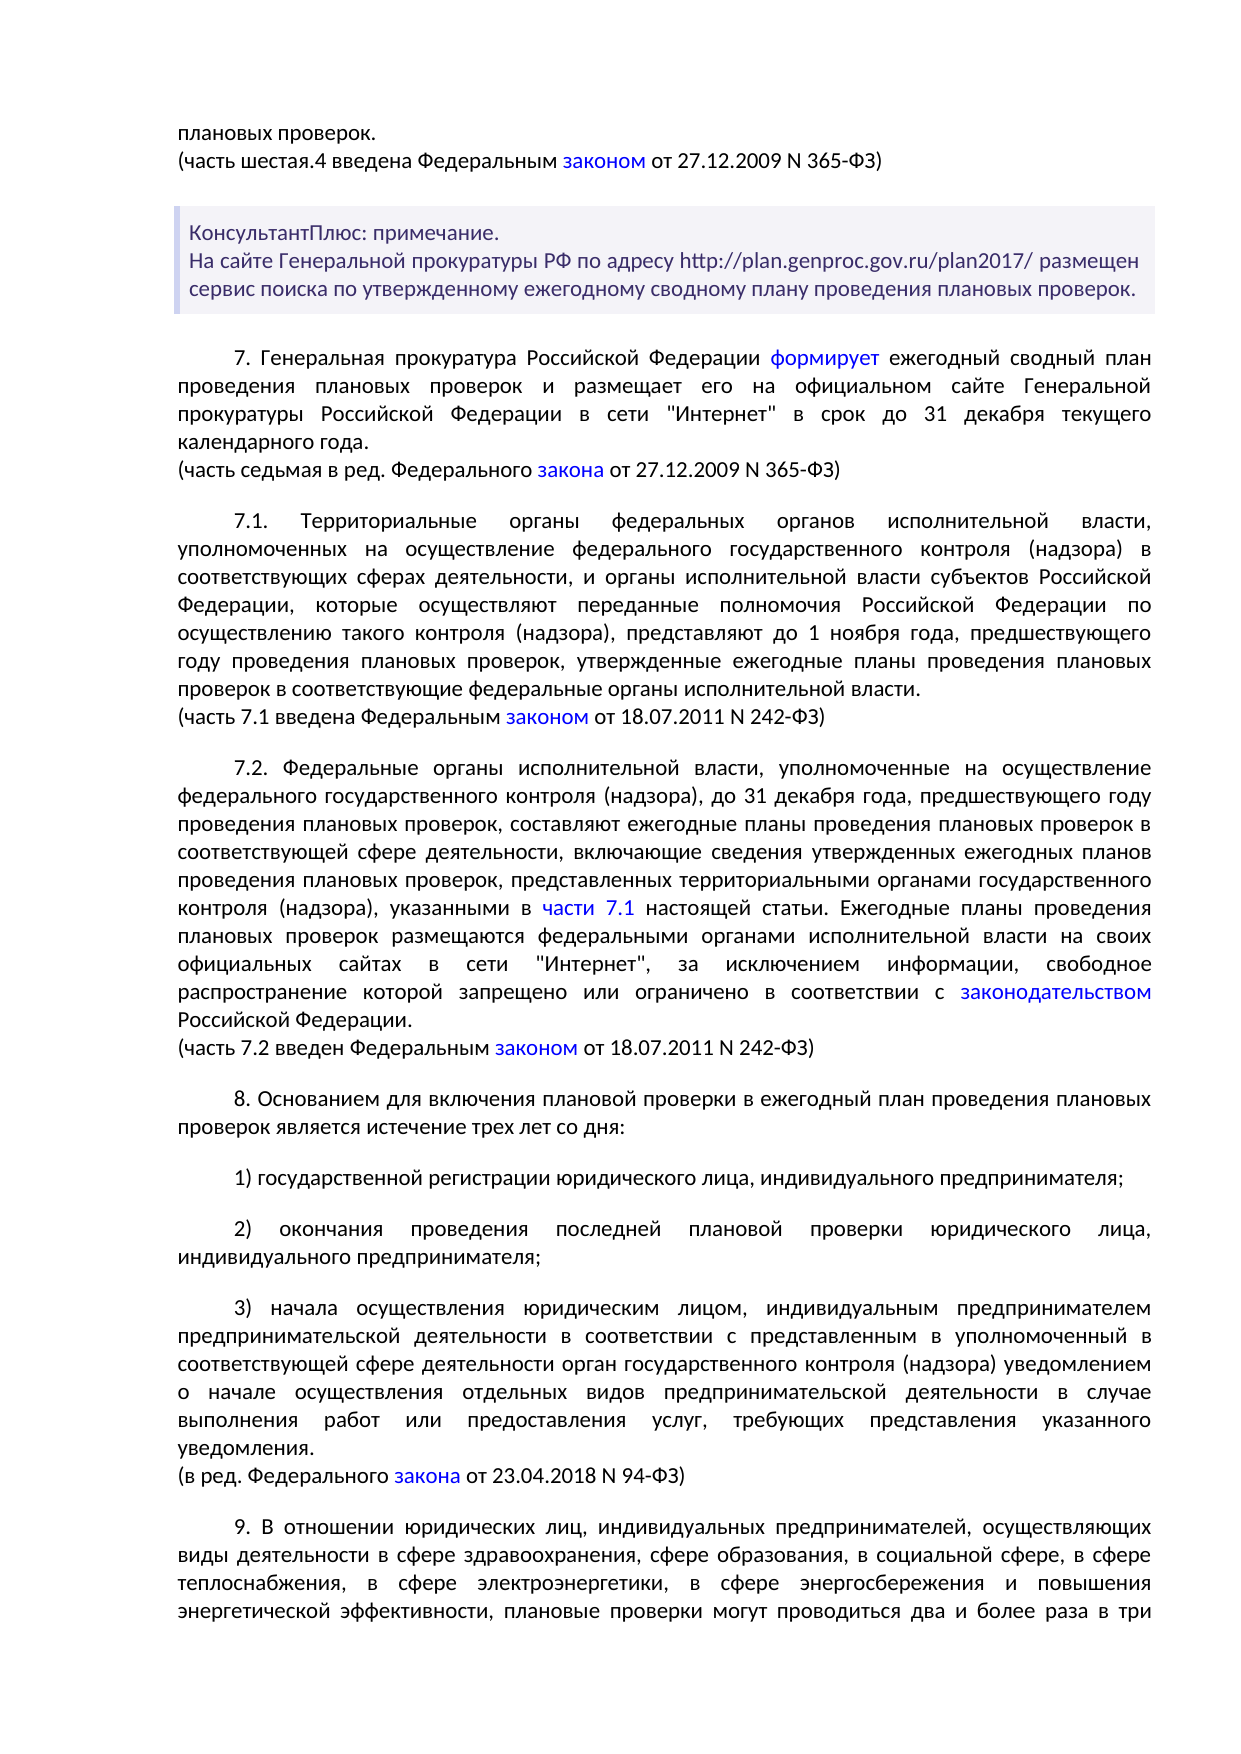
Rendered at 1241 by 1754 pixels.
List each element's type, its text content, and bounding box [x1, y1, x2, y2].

text (часть седьмая в ред. Федерального закона от 27.12.2009 N 365-ФЗ) [177, 455, 1152, 483]
text 3) начала осуществления юридическим лицом, индивидуальным предпринимателем предпринимательской деятельности в соответствии с представленным в уполномоченный в соответствующей сфере деятельности орган государственного контроля (надзора) уведомлением о начале осуществления отдельных видов предпринимательской деятельности в случае выполнения работ или предоставления услуг, требующих представления указанного уведомления. [177, 1293, 1152, 1461]
text 7. Генеральная прокуратура Российской Федерации формирует ежегодный сводный план проведения плановых проверок и размещает его на официальном сайте Генеральной прокуратуры Российской Федерации в сети "Интернет" в срок до 31 декабря текущего календарного года. [177, 343, 1152, 455]
text (часть 7.2 введен Федеральным законом от 18.07.2011 N 242-ФЗ) [177, 1033, 1152, 1062]
text (часть 7.1 введена Федеральным законом от 18.07.2011 N 242-ФЗ) [177, 702, 1152, 730]
text 7.1. Территориальные органы федеральных органов исполнительной власти, уполномоченных на осуществление федерального государственного контроля (надзора) в соответствующих сферах деятельности, и органы исполнительной власти субъектов Российской Федерации, которые осуществляют переданные полномочия Российской Федерации по осуществлению такого контроля (надзора), представляют до 1 ноября года, предшествующего году проведения плановых проверок, утвержденные ежегодные планы проведения плановых проверок в соответствующие федеральные органы исполнительной власти. [177, 506, 1152, 702]
text (часть шестая.4 введена Федеральным законом от 27.12.2009 N 365-ФЗ) [177, 146, 1152, 174]
text 8. Основанием для включения плановой проверки в ежегодный план проведения плановых проверок является истечение трех лет со дня: [177, 1084, 1152, 1141]
table_header КонсультантПлюс: примечание. На сайте Генеральной прокуратуры РФ по адресу http://plan.genproc.gov.ru/plan2017/ размещен сервис поиска по утвержденному ежегодному сводному плану проведения плановых проверок. [180, 206, 1149, 314]
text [177, 1512, 1152, 1624]
text (в ред. Федерального закона от 23.04.2018 N 94-ФЗ) [177, 1461, 1152, 1489]
text 2) окончания проведения последней плановой проверки юридического лица, индивидуального предпринимателя; [177, 1214, 1152, 1270]
text 7.2. Федеральные органы исполнительной власти, уполномоченные на осуществление федерального государственного контроля (надзора), до 31 декабря года, предшествующего году проведения плановых проверок, составляют ежегодные планы проведения плановых проверок в соответствующей сфере деятельности, включающие сведения утвержденных ежегодных планов проведения плановых проверок, представленных территориальными органами государственного контроля (надзора), указанными в части 7.1 настоящей статьи. Ежегодные планы проведения плановых проверок размещаются федеральными органами исполнительной власти на своих официальных сайтах в сети "Интернет", за исключением информации, свободное распространение которой запрещено или ограничено в соответствии с законодательством Российской Федерации. [177, 753, 1152, 1033]
text 1) государственной регистрации юридического лица, индивидуального предпринимателя; [177, 1163, 1152, 1191]
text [177, 118, 1152, 146]
